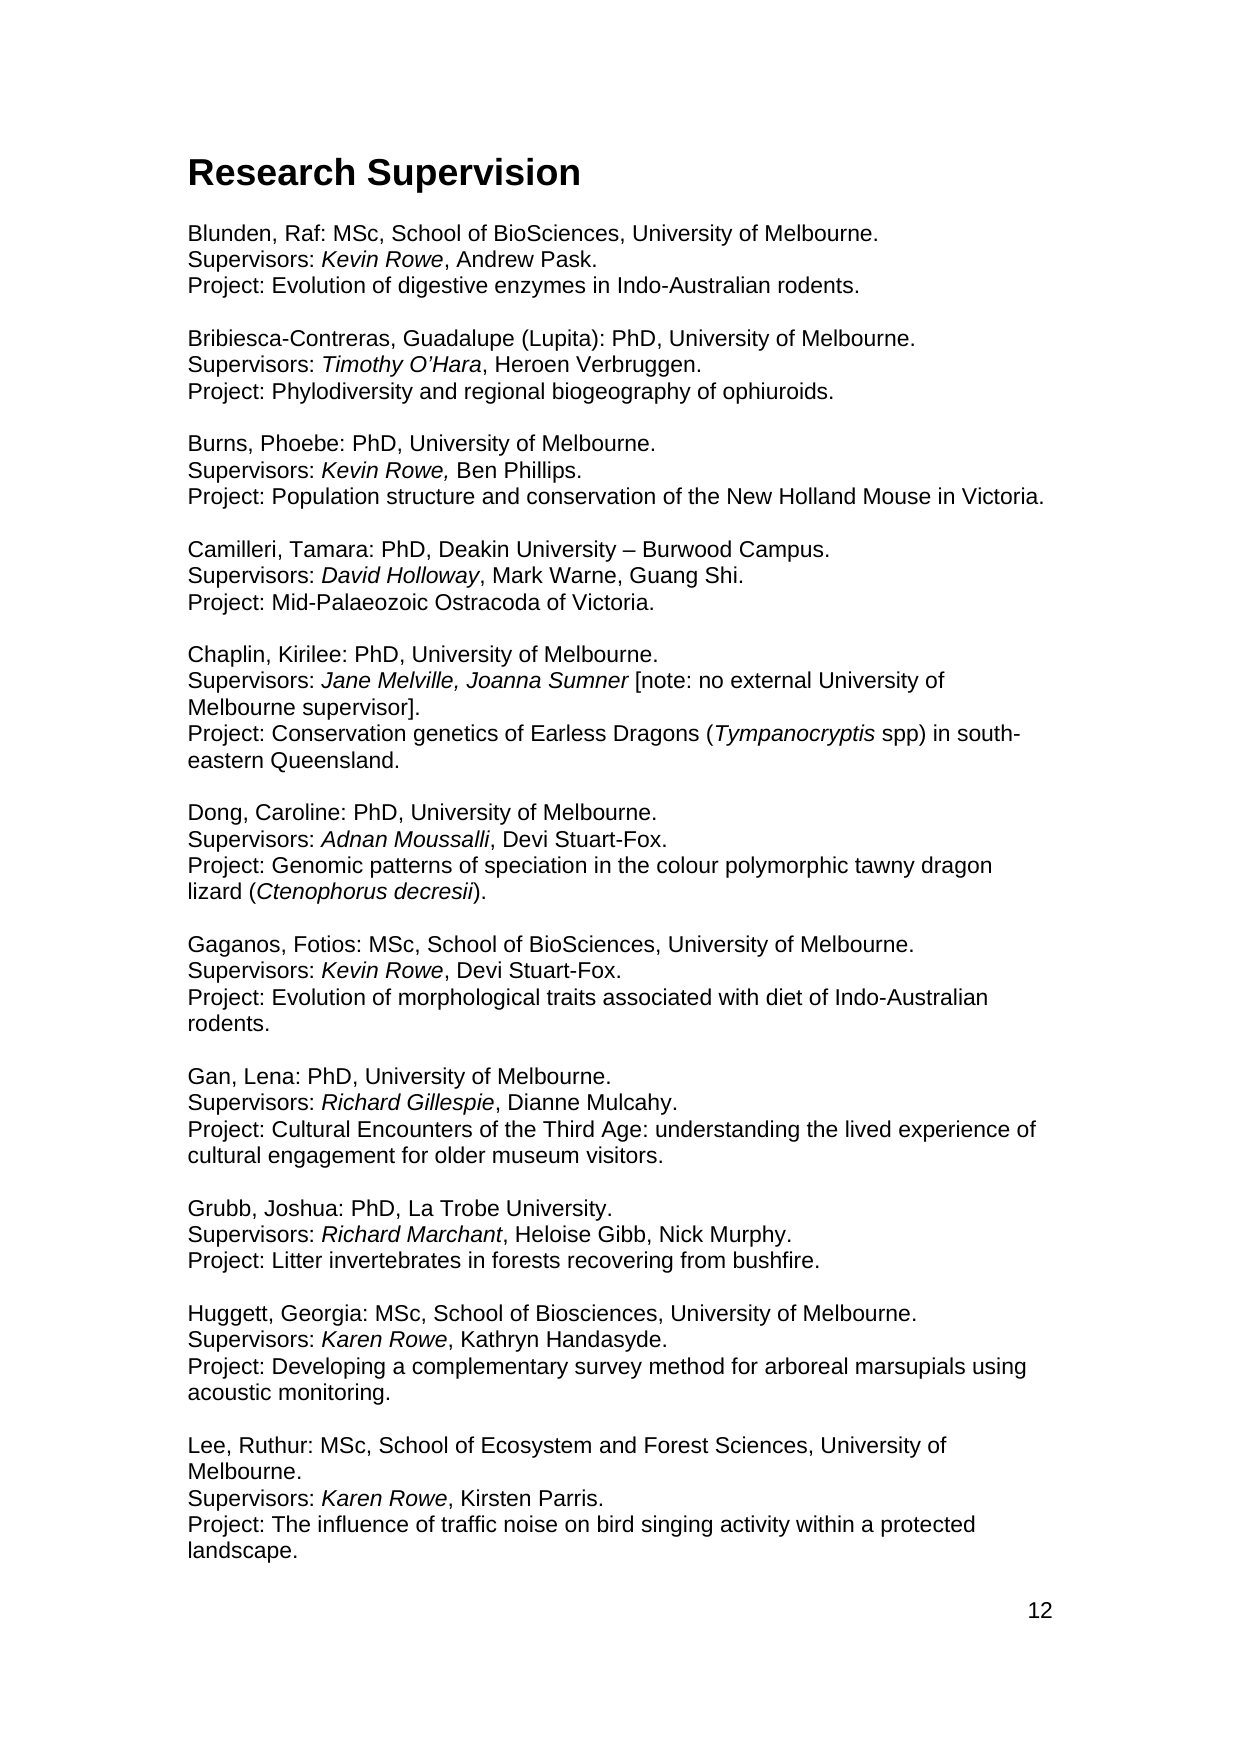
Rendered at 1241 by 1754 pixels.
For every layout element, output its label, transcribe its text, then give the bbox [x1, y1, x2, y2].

text Blunden, Raf: MSc, School of BioSciences, University of Melbourne. [187, 219, 1053, 246]
text Project: Cultural Encounters of the Third Age: understanding the lived experience of cultural engagement for older museum visitors. [187, 1116, 1053, 1168]
text Gaganos, Fotios: MSc, School of BioSciences, University of Melbourne. [187, 931, 1053, 957]
text Supervisors: Karen Rowe, Kathryn Handasyde. [187, 1326, 1053, 1353]
text Gan, Lena: PhD, University of Melbourne. [187, 1063, 1053, 1089]
text Burns, Phoebe: PhD, University of Melbourne. [187, 430, 1053, 457]
text Lee, Ruthur: MSc, School of Ecosystem and Forest Sciences, University of Melbourne. [187, 1432, 1053, 1484]
text Huggett, Georgia: MSc, School of Biosciences, University of Melbourne. [187, 1300, 1053, 1326]
text Project: Developing a complementary survey method for arboreal marsupials using acoustic monitoring. [187, 1353, 1053, 1405]
text Project: The influence of traffic noise on bird singing activity within a protected landscape. [187, 1511, 1053, 1563]
text Dong, Caroline: PhD, University of Melbourne. [187, 799, 1053, 826]
text Supervisors: Jane Melville, Joanna Sumner [note: no external University of Melbourne supervisor]. [187, 667, 1053, 720]
text Supervisors: Adnan Moussalli, Devi Stuart-Fox. [187, 826, 1053, 852]
text Supervisors: Kevin Rowe, Andrew Pask. [187, 246, 1053, 272]
text Project: Population structure and conservation of the New Holland Mouse in Victoria. [187, 483, 1053, 509]
text Supervisors: Kevin Rowe, Ben Phillips. [187, 457, 1053, 483]
text Chaplin, Kirilee: PhD, University of Melbourne. [187, 641, 1053, 667]
text Camilleri, Tamara: PhD, Deakin University – Burwood Campus. [187, 536, 1053, 562]
text Supervisors: Richard Marchant, Heloise Gibb, Nick Murphy. [187, 1221, 1053, 1247]
text Project: Evolution of digestive enzymes in Indo-Australian rodents. [187, 272, 1053, 298]
text Project: Evolution of morphological traits associated with diet of Indo-Australian rodents. [187, 984, 1053, 1036]
text Supervisors: Karen Rowe, Kirsten Parris. [187, 1484, 1053, 1511]
text Bribiesca-Contreras, Guadalupe (Lupita): PhD, University of Melbourne. [187, 325, 1053, 351]
text Project: Mid-Palaeozoic Ostracoda of Victoria. [187, 588, 1053, 615]
text Grubb, Joshua: PhD, La Trobe University. [187, 1194, 1053, 1221]
text Project: Litter invertebrates in forests recovering from bushfire. [187, 1247, 1053, 1274]
text Supervisors: Timothy O’Hara, Heroen Verbruggen. [187, 351, 1053, 378]
text Project: Genomic patterns of speciation in the colour polymorphic tawny dragon lizard (Ctenophorus decresii). [187, 852, 1053, 905]
text Project: Conservation genetics of Earless Dragons (Tympanocryptis spp) in south-eastern Queensland. [187, 720, 1053, 773]
subtitle Research Supervision [187, 150, 1053, 193]
text Supervisors: David Holloway, Mark Warne, Guang Shi. [187, 562, 1053, 588]
text Project: Phylodiversity and regional biogeography of ophiuroids. [187, 378, 1053, 404]
text Supervisors: Kevin Rowe, Devi Stuart-Fox. [187, 957, 1053, 984]
text Supervisors: Richard Gillespie, Dianne Mulcahy. [187, 1089, 1053, 1116]
